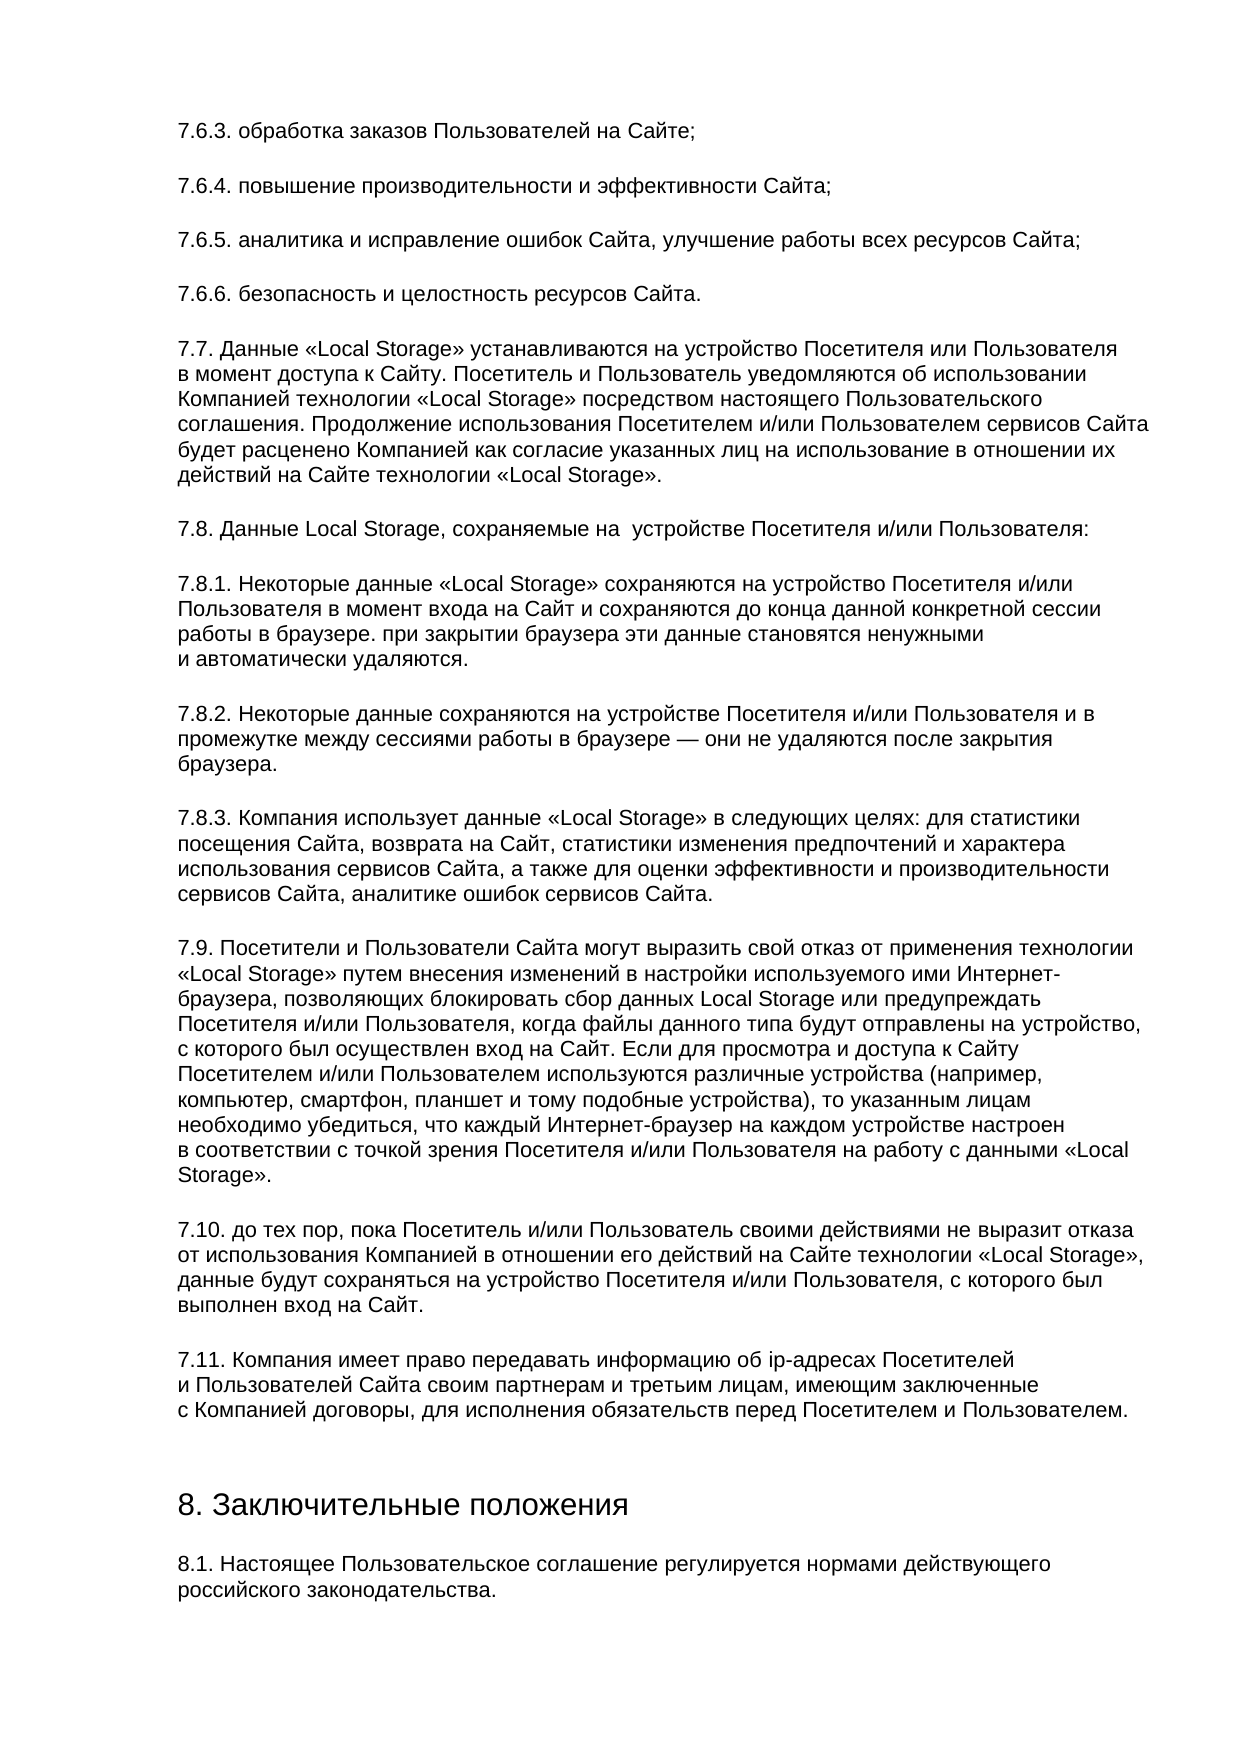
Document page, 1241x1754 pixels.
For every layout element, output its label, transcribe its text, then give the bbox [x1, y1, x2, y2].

text 7.6.4. повышение производительности и эффективности Сайта; [177, 172, 1152, 198]
text 8. Заключительные положения [177, 1478, 1152, 1522]
text 7.6.5. аналитика и исправление ошибок Сайта, улучшение работы всех ресурсов Сайта; [177, 227, 1152, 252]
text 7.7. Данные «Local Storage» устанавливаются на устройство Посетителя или Пользователя в момент доступа к Сайту. Посетитель и Пользователь уведомляются об использовании Компанией технологии «Local Storage» посредством настоящего Пользовательского соглашения. Продолжение использования Посетителем и/или Пользователем сервисов Сайта будет расценено Компанией как согласие указанных лиц на использование в отношении их действий на Сайте технологии «Local Storage». [177, 336, 1152, 487]
text 7.8. Данные Local Storage, сохраняемые на устройстве Посетителя и/или Пользователя: [177, 516, 1152, 541]
text 7.8.2. Некоторые данные сохраняются на устройстве Посетителя и/или Пользователя и в промежутке между сессиями работы в браузере — они не удаляются после закрытия браузера. [177, 700, 1152, 776]
text 7.9. Посетители и Пользователи Сайта могут выразить свой отказ от применения технологии «Local Storage» путем внесения изменений в настройки используемого ими Интернет-браузера, позволяющих блокировать сбор данных Local Storage или предупреждать Посетителя и/или Пользователя, когда файлы данного типа будут отправлены на устройство, с которого был осуществлен вход на Сайт. Если для просмотра и доступа к Сайту Посетителем и/или Пользователем используются различные устройства (например, компьютер, смартфон, планшет и тому подобные устройства), то указанным лицам необходимо убедиться, что каждый Интернет-браузер на каждом устройстве настроен в соответствии с точкой зрения Посетителя и/или Пользователя на работу с данными «Local Storage». [177, 935, 1152, 1187]
text 7.8.3. Компания использует данные «Local Storage» в следующих целях: для статистики посещения Сайта, возврата на Сайт, статистики изменения предпочтений и характера использования сервисов Сайта, а также для оценки эффективности и производительности сервисов Сайта, аналитике ошибок сервисов Сайта. [177, 805, 1152, 906]
text 7.6.6. безопасность и целостность ресурсов Сайта. [177, 281, 1152, 306]
text 7.10. до тех пор, пока Посетитель и/или Пользователь своими действиями не выразит отказа от использования Компанией в отношении его действий на Сайте технологии «Local Storage», данные будут сохраняться на устройство Посетителя и/или Пользователя, с которого был выполнен вход на Сайт. [177, 1216, 1152, 1317]
text 7.8.1. Некоторые данные «Local Storage» сохраняются на устройство Посетителя и/или Пользователя в момент входа на Сайт и сохраняются до конца данной конкретной сессии работы в браузере. при закрытии браузера эти данные становятся ненужными и автоматически удаляются. [177, 570, 1152, 671]
text 8.1. Настоящее Пользовательское соглашение регулируется нормами действующего российского законодательства. [177, 1551, 1152, 1602]
text 7.11. Компания имеет право передавать информацию об ip-адресах Посетителей и Пользователей Сайта своим партнерам и третьим лицам, имеющим заключенные с Компанией договоры, для исполнения обязательств перед Посетителем и Пользователем. [177, 1346, 1152, 1422]
text 7.6.3. обработка заказов Пользователей на Сайте; [177, 118, 1152, 143]
